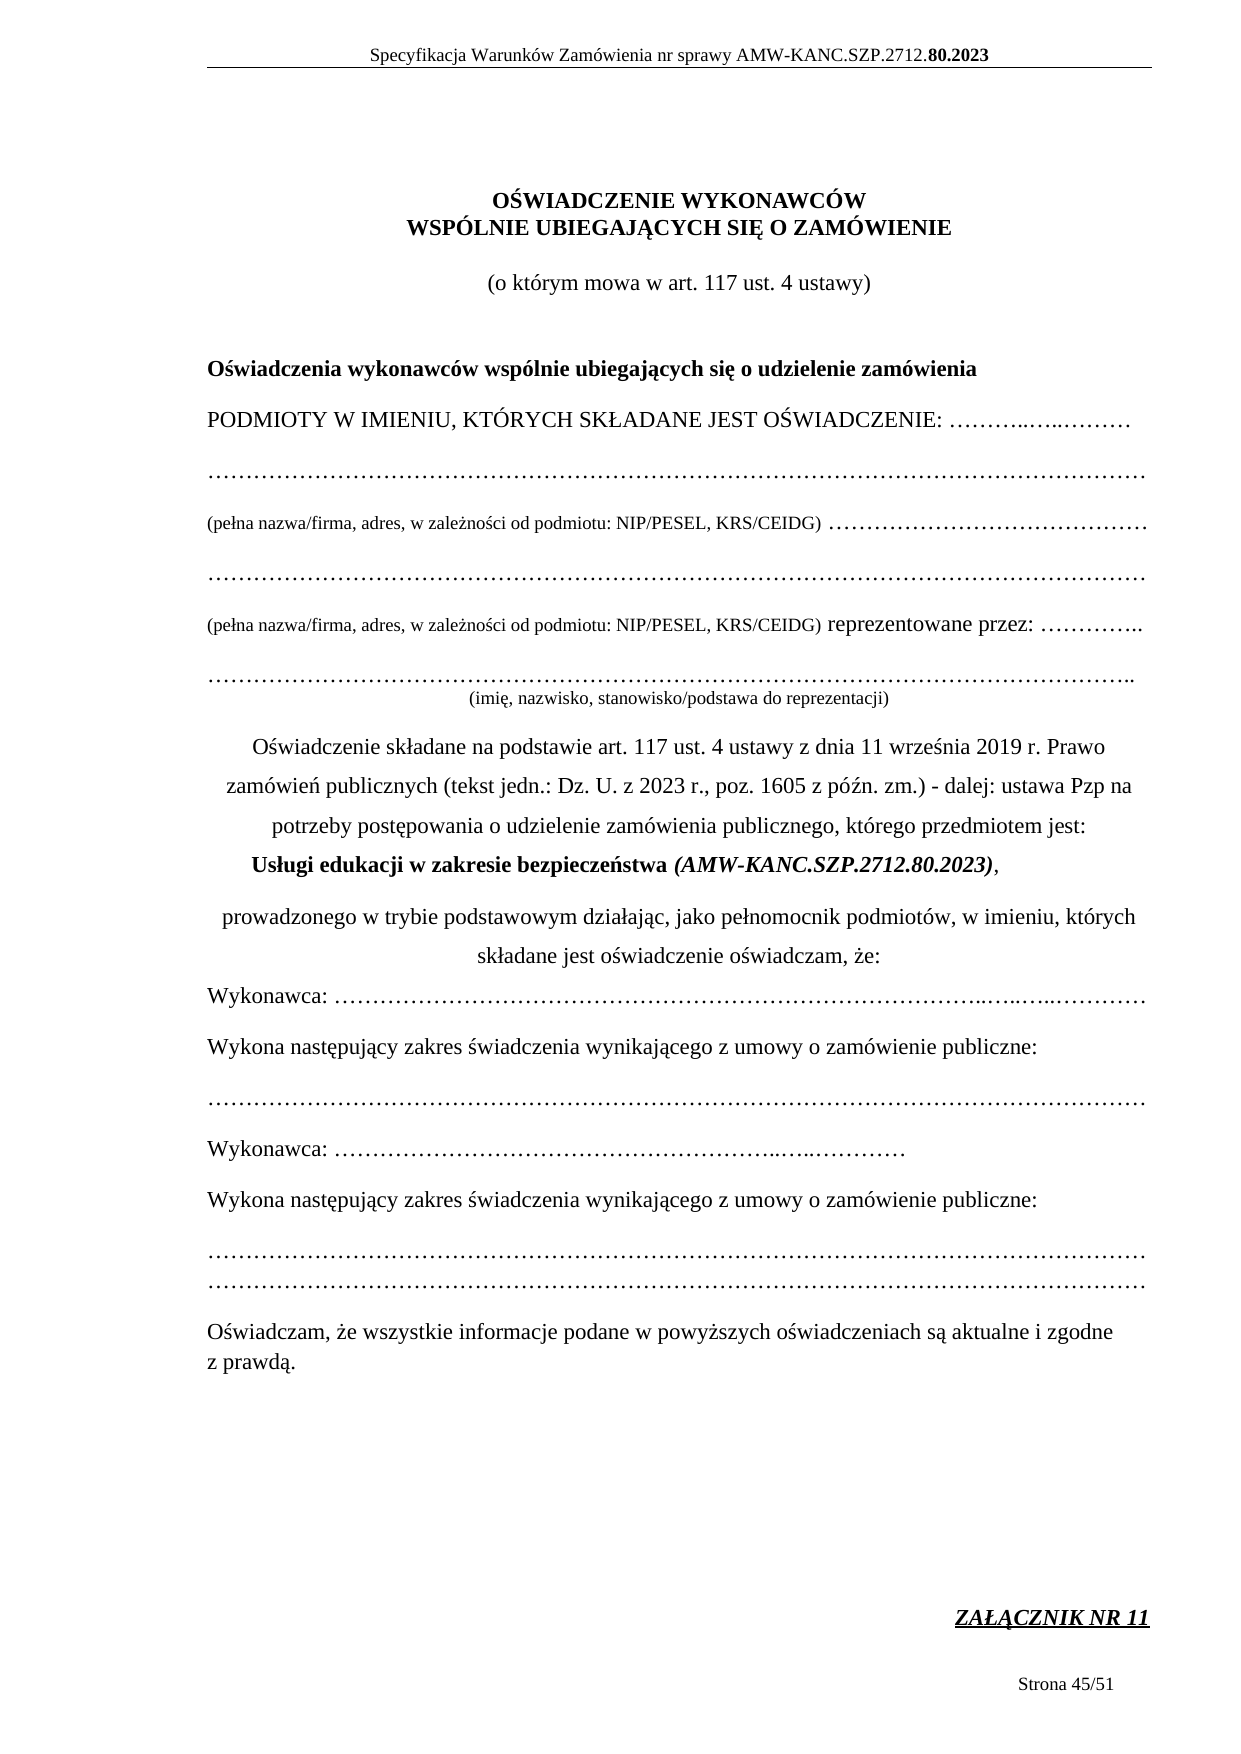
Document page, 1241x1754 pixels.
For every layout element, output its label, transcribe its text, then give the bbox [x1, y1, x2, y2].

text Usługi edukacji w zakresie bezpieczeństwa (AMW-KANC.SZP.2712.80.2023), [251, 851, 1152, 878]
text ………………………………………………………………………………………………………………………………………………………………………………………………………………………… [207, 1237, 1152, 1293]
text …………………………………………………………………………………………………………… [207, 457, 1152, 483]
text ZAŁĄCZNIK NR 11 [207, 1603, 1152, 1630]
text (pełna nazwa/firma, adres, w zależności od podmiotu: NIP/PESEL, KRS/CEIDG) reprezentowane przez: ………….. [207, 610, 1152, 636]
text Wykonawca: …………………………………………………..…..………… [207, 1135, 1152, 1161]
text …………………………………………………………………………………………………………… [207, 1084, 1152, 1110]
text (o którym mowa w art. 117 ust. 4 ustawy) [207, 269, 1152, 296]
text Wykona następujący zakres świadczenia wynikającego z umowy o zamówienie publiczne: [207, 1033, 1152, 1059]
text (pełna nazwa/firma, adres, w zależności od podmiotu: NIP/PESEL, KRS/CEIDG) …………………………………… [207, 508, 1152, 534]
text …………………………………………………………………………………………………………… [207, 559, 1152, 585]
text Wykonawca: …………………………………………………………………………..…..…..………… [207, 982, 1152, 1008]
text PODMIOTY W IMIENIU, KTÓRYCH SKŁADANE JEST OŚWIADCZENIE: ………..…..……… [207, 406, 1152, 432]
text WSPÓLNIE UBIEGAJĄCYCH SIĘ O ZAMÓWIENIE [207, 214, 1152, 240]
text Oświadczenia wykonawców wspólnie ubiegających się o udzielenie zamówienia [207, 354, 1152, 381]
text prowadzonego w trybie podstawowym działając, jako pełnomocnik podmiotów, w imieniu, których składane jest oświadczenie oświadczam, że: [207, 903, 1152, 968]
text Wykona następujący zakres świadczenia wynikającego z umowy o zamówienie publiczne: [207, 1186, 1152, 1212]
text Oświadczam, że wszystkie informacje podane w powyższych oświadczeniach są aktualne i zgodne z prawdą. [207, 1318, 1152, 1375]
text (imię, nazwisko, stanowisko/podstawa do reprezentacji) [207, 687, 1152, 709]
text Oświadczenie składane na podstawie art. 117 ust. 4 ustawy z dnia 11 września 2019 r. Prawo zamówień publicznych (tekst jedn.: Dz. U. z 2023 r., poz. 1605 z późn. zm.) - dalej: ustawa Pzp na potrzeby postępowania o udzielenie zamówienia publicznego, którego przedmiotem jest: [207, 733, 1152, 838]
text OŚWIADCZENIE WYKONAWCÓW [207, 188, 1152, 214]
text ………………………………………………………………………………………………………….. [207, 661, 1152, 687]
